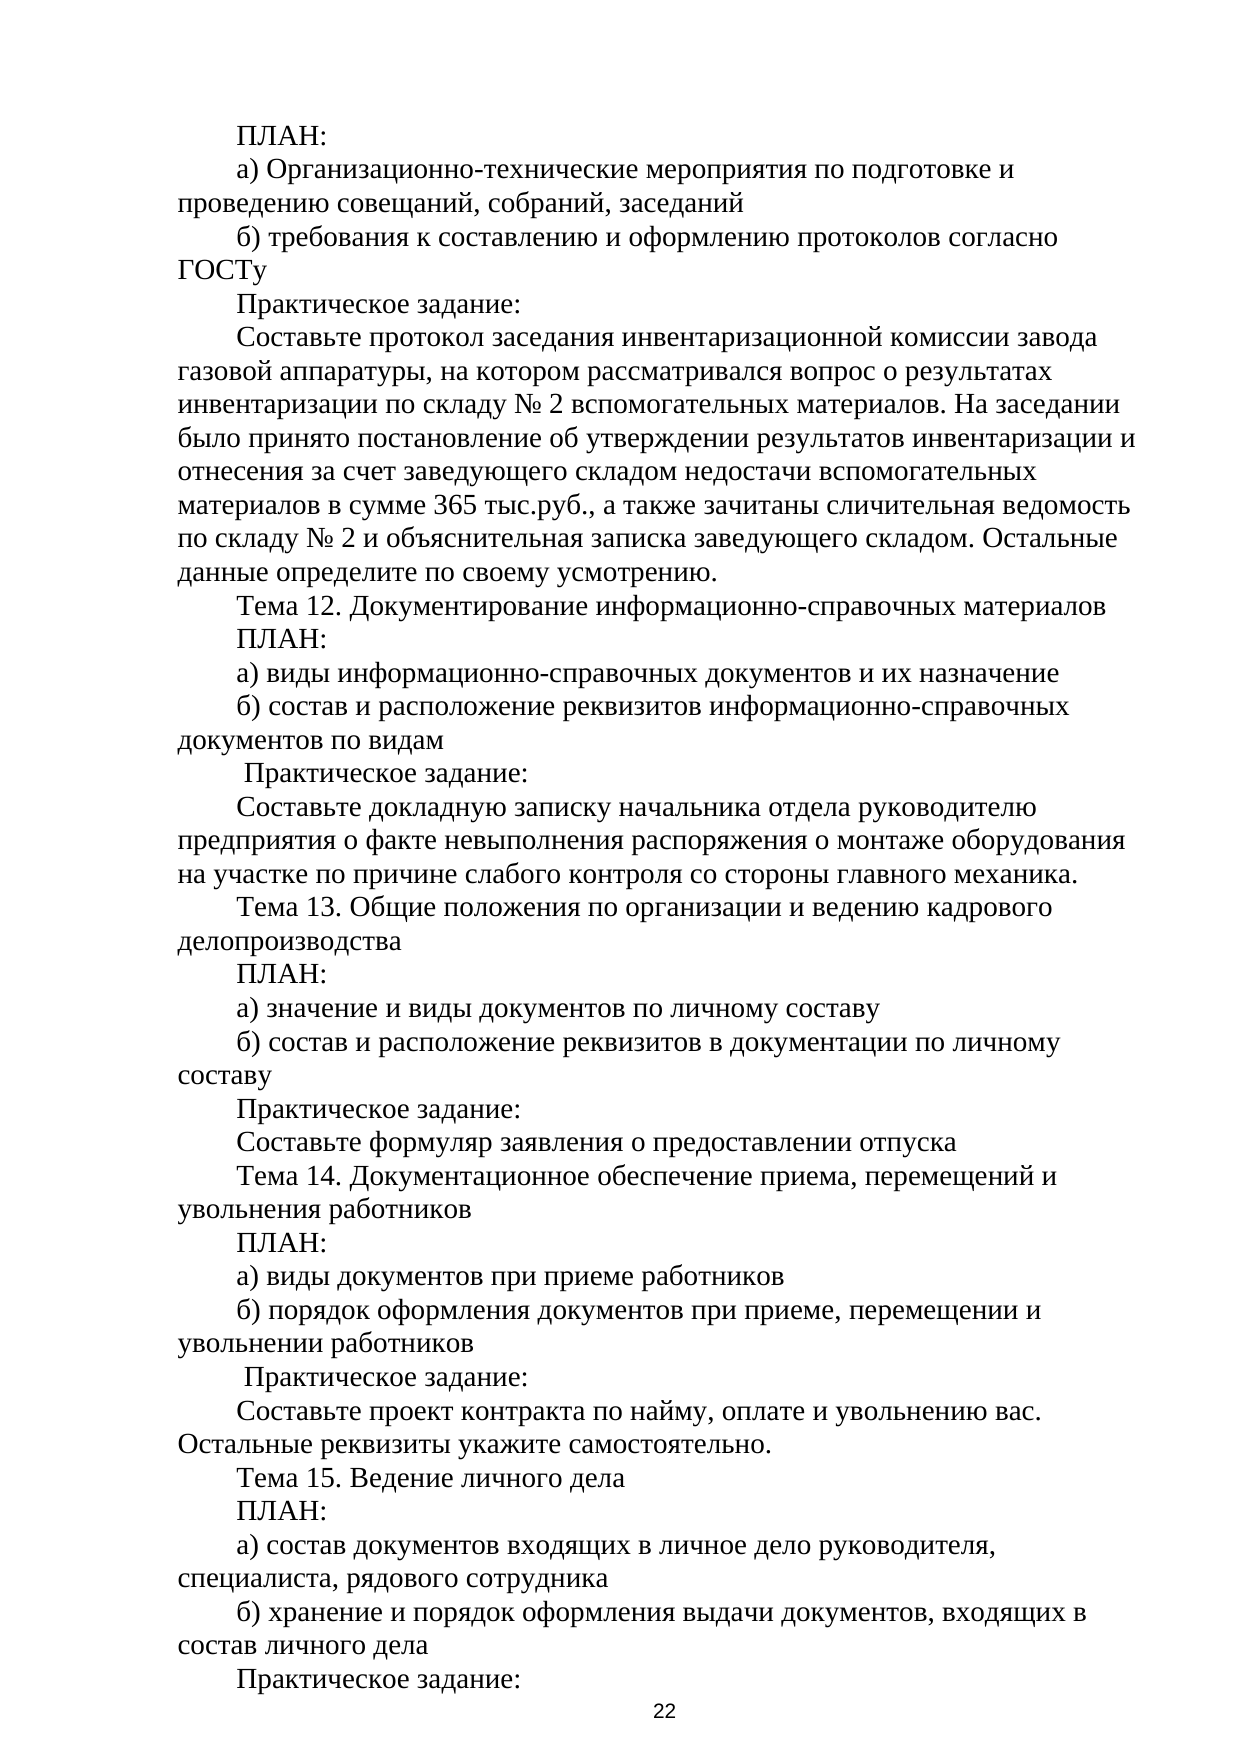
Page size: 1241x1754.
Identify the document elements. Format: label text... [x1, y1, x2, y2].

text б) состав и расположение реквизитов информационно-справочных документов по видам [177, 688, 1152, 755]
text Тема 13. Общие положения по организации и ведению кадрового делопроизводства [177, 889, 1152, 957]
text а) значение и виды документов по личному составу [177, 990, 1152, 1024]
text Тема 12. Документирование информационно-справочных материалов [177, 588, 1152, 621]
text Составьте проект контракта по найму, оплате и увольнению вас. Остальные реквизиты укажите самостоятельно. [177, 1393, 1152, 1460]
text а) Организационно-технические мероприятия по подготовке и проведению совещаний, собраний, заседаний [177, 152, 1152, 219]
text а) виды информационно-справочных документов и их назначение [177, 655, 1152, 688]
text Составьте формуляр заявления о предоставлении отпуска [177, 1124, 1152, 1158]
text Практическое задание: [177, 286, 1152, 319]
text Тема 15. Ведение личного дела [177, 1460, 1152, 1493]
text б) порядок оформления документов при приеме, перемещении и увольнении работников [177, 1292, 1152, 1359]
text Практическое задание: [177, 755, 1152, 789]
text ПЛАН: [177, 1225, 1152, 1258]
text ПЛАН: [177, 118, 1152, 152]
text Составьте докладную записку начальника отдела руководителю предприятия о факте невыполнения распоряжения о монтаже оборудования на участке по причине слабого контроля со стороны главного механика. [177, 789, 1152, 889]
text Практическое задание: [177, 1661, 1152, 1694]
text ПЛАН: [177, 621, 1152, 655]
text а) виды документов при приеме работников [177, 1258, 1152, 1292]
text Тема 14. Документационное обеспечение приема, перемещений и увольнения работников [177, 1158, 1152, 1225]
text Составьте протокол заседания инвентаризационной комиссии завода газовой аппаратуры, на котором рассматривался вопрос о результатах инвентаризации по складу № 2 вспомогательных материалов. На заседании было принято постановление об утверждении результатов инвентаризации и отнесения за счет заведующего складом недостачи вспомогательных материалов в сумме 365 тыс.руб., а также зачитаны сличительная ведомость по складу № 2 и объяснительная записка заведующего складом. Остальные данные определите по своему усмотрению. [177, 319, 1152, 588]
text б) требования к составлению и оформлению протоколов согласно ГОСТу [177, 219, 1152, 286]
text б) хранение и порядок оформления выдачи документов, входящих в состав личного дела [177, 1594, 1152, 1661]
text Практическое задание: [177, 1359, 1152, 1393]
text а) состав документов входящих в личное дело руководителя, специалиста, рядового сотрудника [177, 1527, 1152, 1594]
text б) состав и расположение реквизитов в документации по личному составу [177, 1024, 1152, 1091]
text ПЛАН: [177, 1493, 1152, 1527]
text ПЛАН: [177, 957, 1152, 990]
text Практическое задание: [177, 1091, 1152, 1124]
